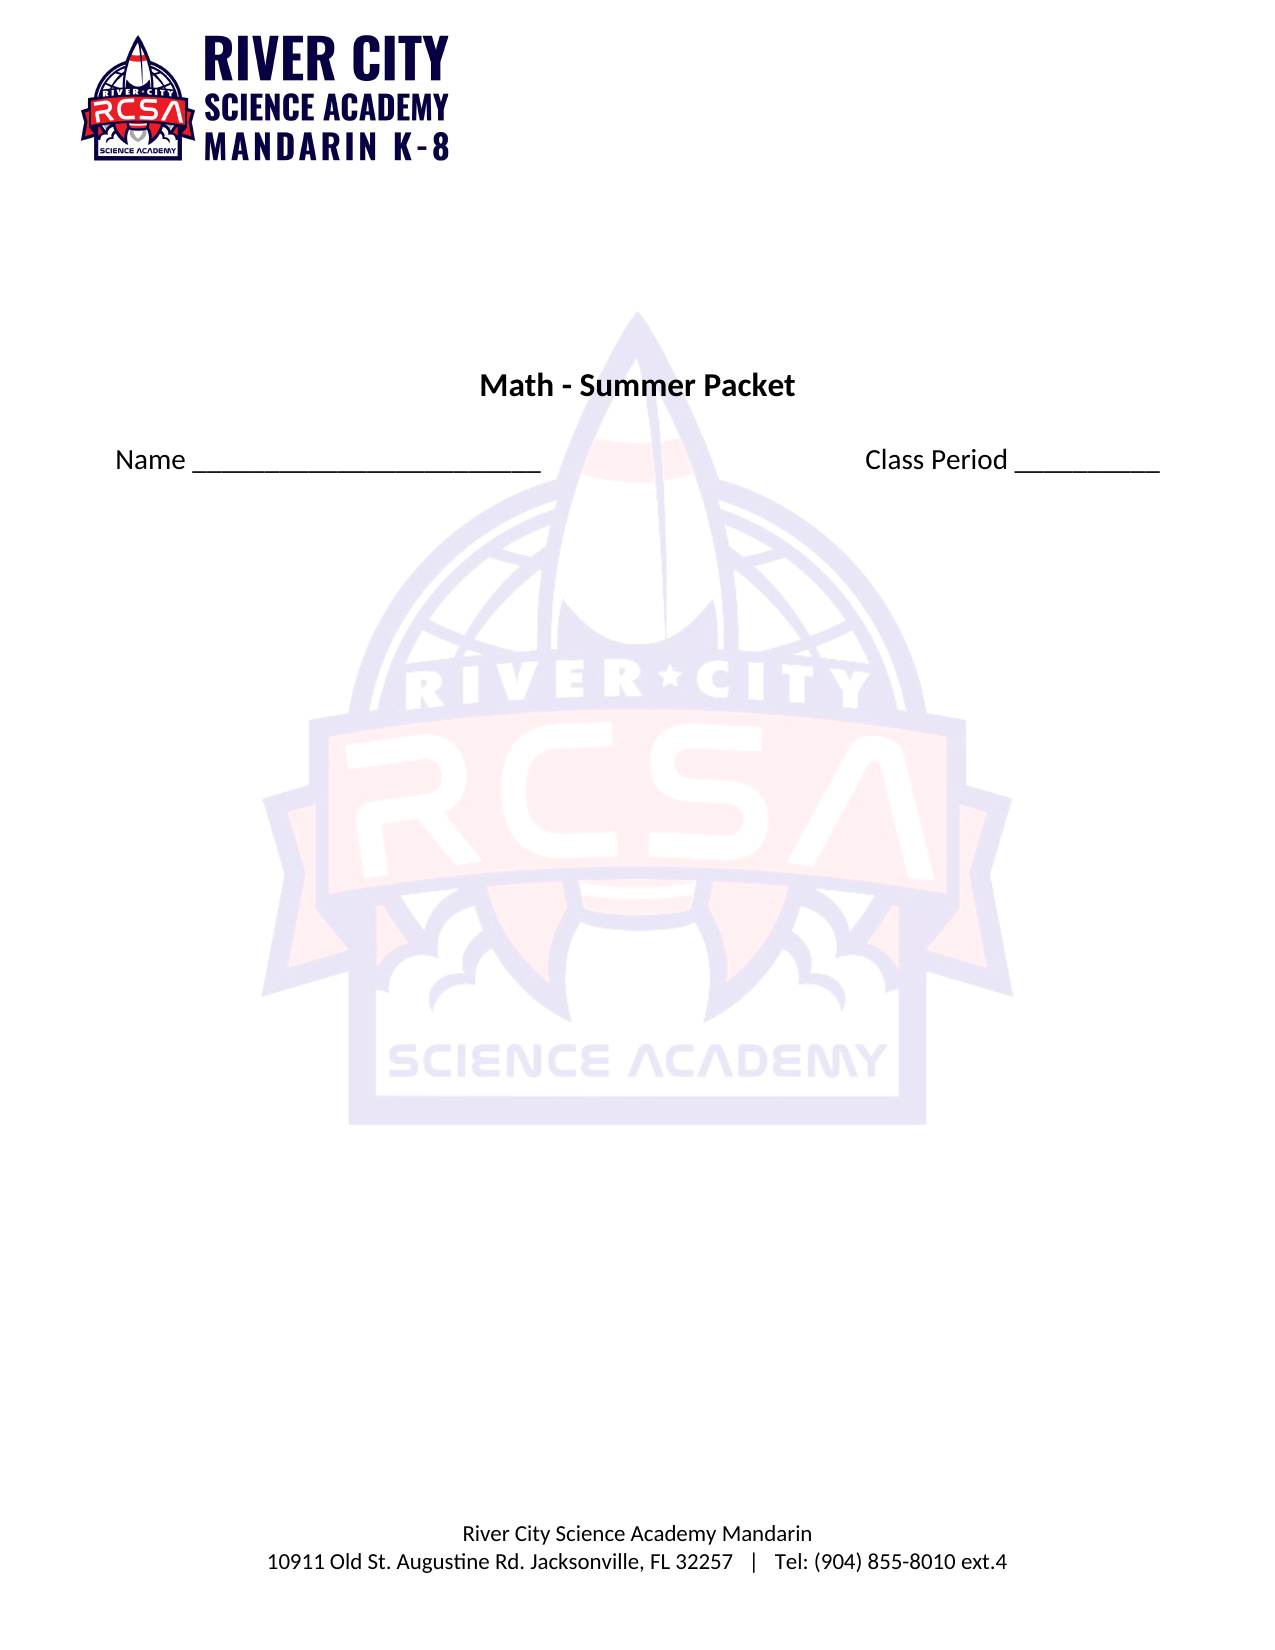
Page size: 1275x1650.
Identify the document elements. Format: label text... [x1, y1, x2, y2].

picture [75, 15, 456, 172]
text Math - Summer Packet [75, 364, 1200, 405]
text Name ________________________ Class Period __________ [75, 441, 1200, 476]
